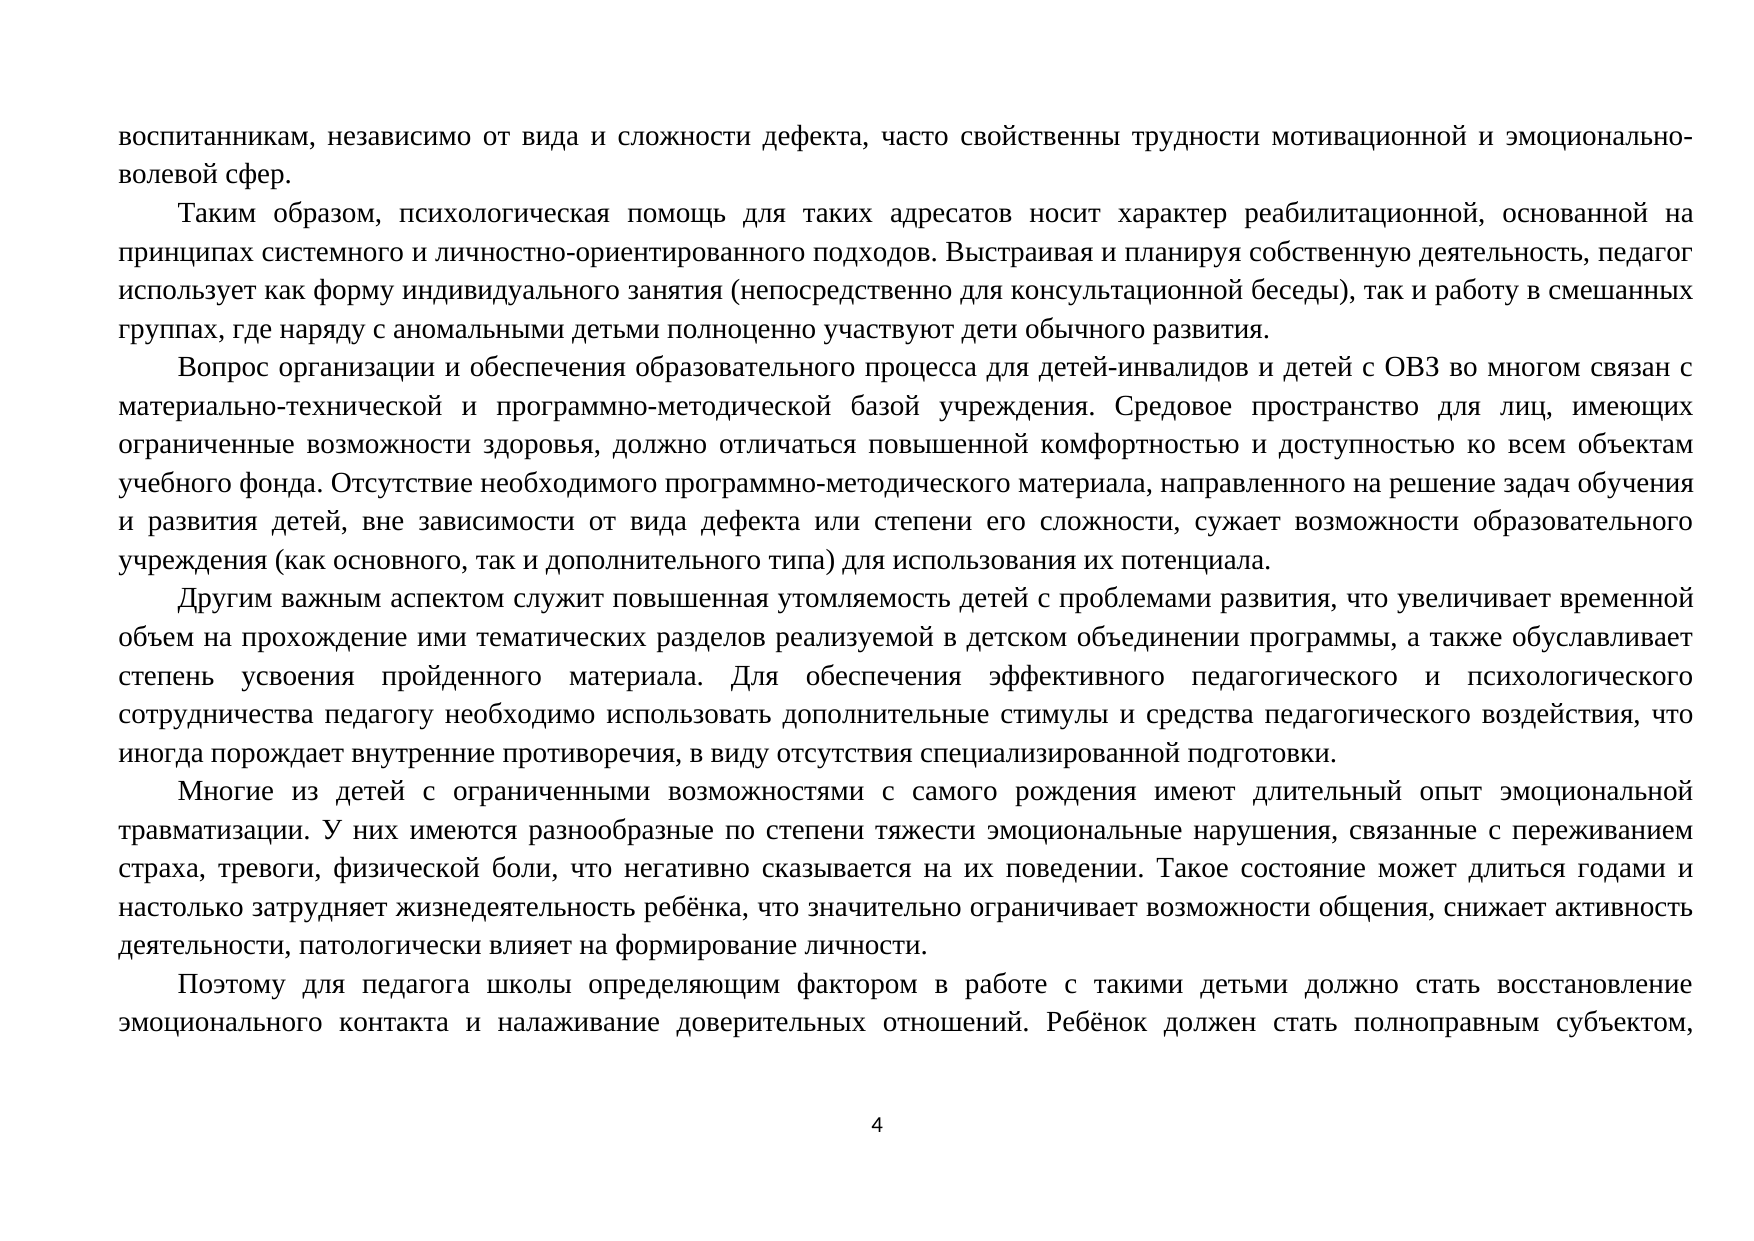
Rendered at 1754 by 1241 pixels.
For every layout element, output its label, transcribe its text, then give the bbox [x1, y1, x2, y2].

text Другим важным аспектом служит повышенная утомляемость детей с проблемами развития, что увеличивает временной объем на прохождение ими тематических разделов реализуемой в детском объединении программы, а также обуславливает степень усвоения пройденного материала. Для обеспечения эффективного педагогического и психологического сотрудничества педагогу необходимо использовать дополнительные стимулы и средства педагогического воздействия, что иногда порождает внутренние противоречия, в виду отсутствия специализированной подготовки. [118, 581, 1695, 768]
text Многие из детей с ограниченными возможностями с самого рождения имеют длительный опыт эмоциональной травматизации. У них имеются разнообразные по степени тяжести эмоциональные нарушения, связанные с переживанием страха, тревоги, физической боли, что негативно сказывается на их поведении. Такое состояние может длиться годами и настолько затрудняет жизнедеятельность ребёнка, что значительно ограничивает возможности общения, снижает активность деятельности, патологически влияет на формирование личности. [118, 773, 1695, 961]
text Таким образом, психологическая помощь для таких адресатов носит характер реабилитационной, основанной на принципах системного и личностно-ориентированного подходов. Выстраивая и планируя собственную деятельность, педагог использует как форму индивидуального занятия (непосредственно для консультационной беседы), так и работу в смешанных группах, где наряду с аномальными детьми полноценно участвуют дети обычного развития. [118, 195, 1695, 344]
text Вопрос организации и обеспечения образовательного процесса для детей-инвалидов и детей с ОВЗ во многом связан с материально-технической и программно-методической базой учреждения. Средовое пространство для лиц, имеющих ограниченные возможности здоровья, должно отличаться повышенной комфортностью и доступностью ко всем объектам учебного фонда. Отсутствие необходимого программно-методического материала, направленного на решение задач обучения и развития детей, вне зависимости от вида дефекта или степени его сложности, сужает возможности образовательного учреждения (как основного, так и дополнительного типа) для использования их потенциала. [118, 349, 1695, 576]
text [118, 118, 1695, 190]
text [118, 966, 1695, 1038]
